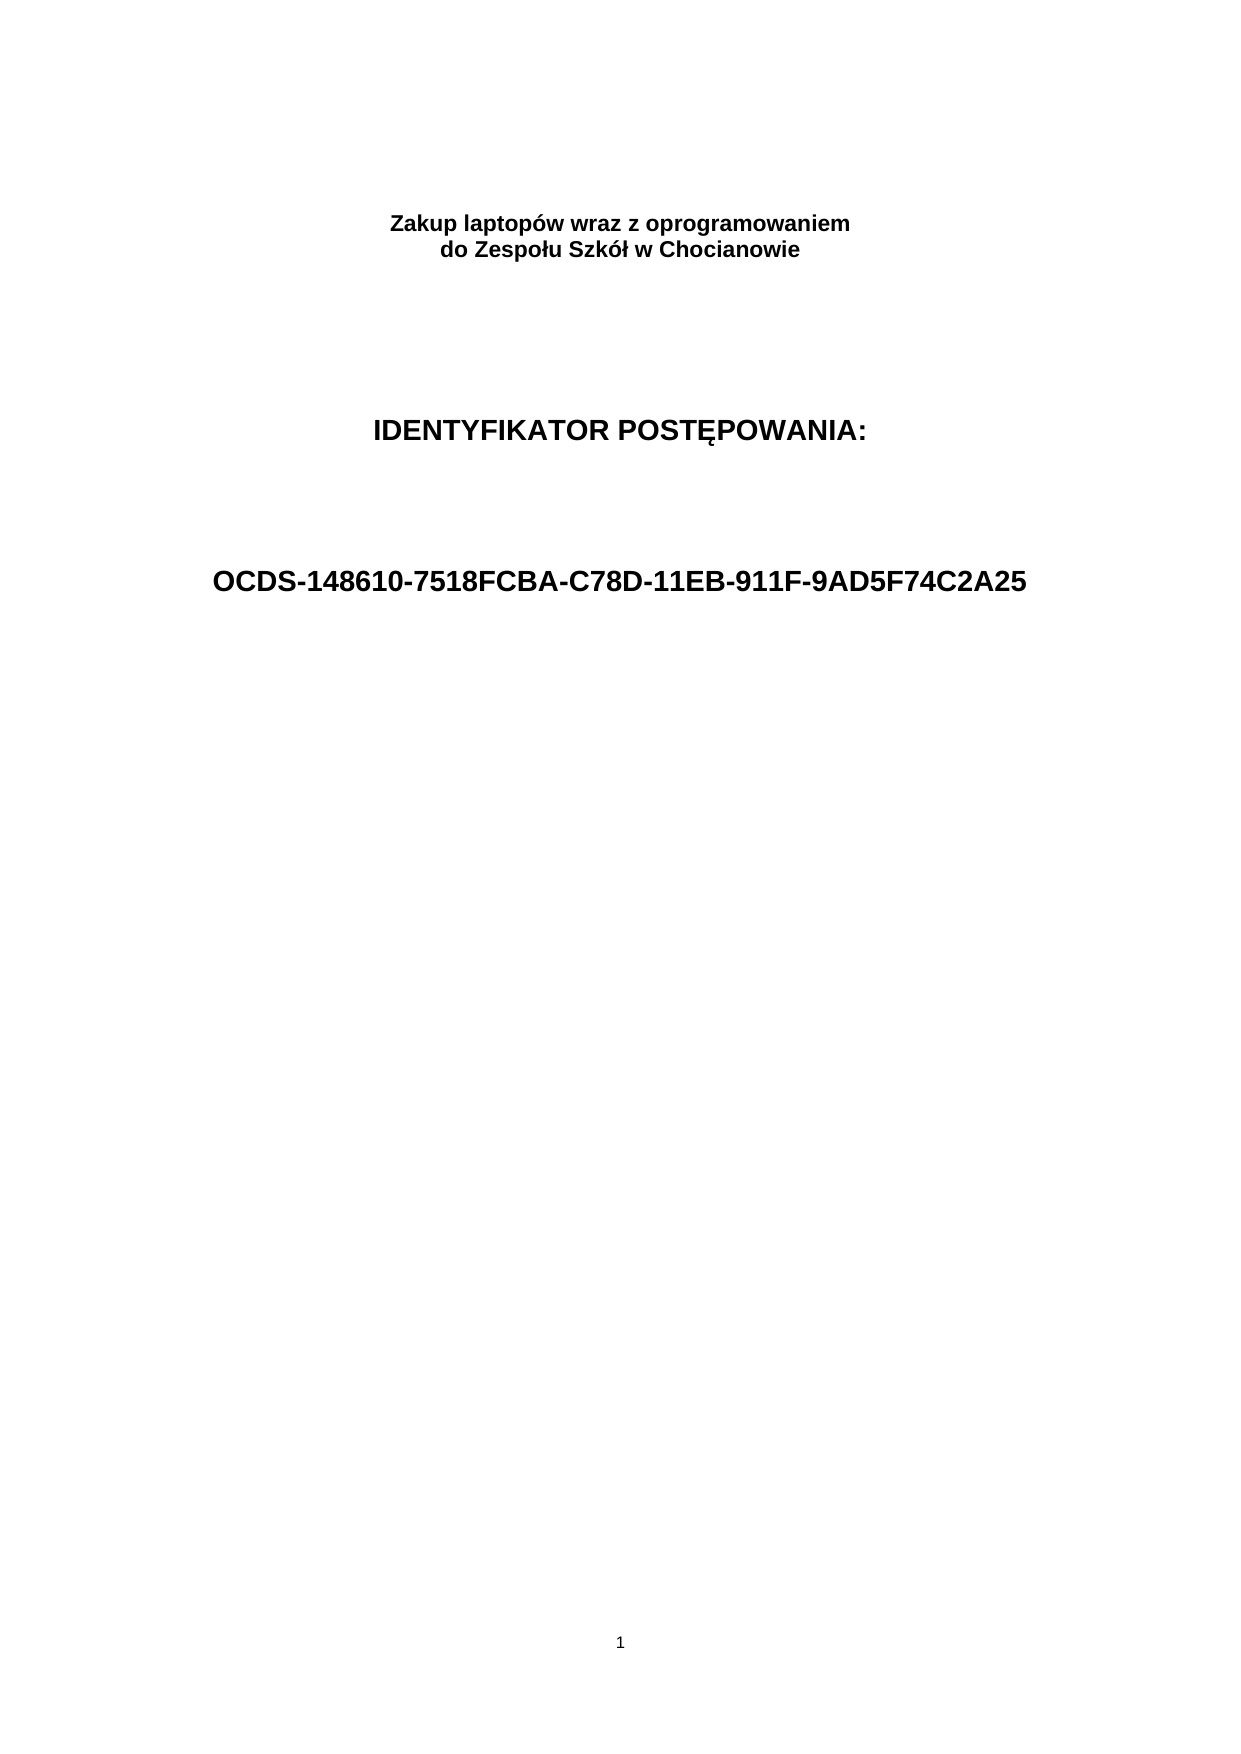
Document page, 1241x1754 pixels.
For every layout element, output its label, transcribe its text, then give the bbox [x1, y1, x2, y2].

text Identyfikator postępowania: [148, 413, 1092, 447]
text Zakup laptopów wraz z oprogramowaniem [148, 210, 1092, 236]
text do Zespołu Szkół w Chocianowie [148, 236, 1092, 262]
text ocds-148610-7518fcba-c78d-11eb-911f-9ad5f74c2a25 [148, 564, 1092, 598]
